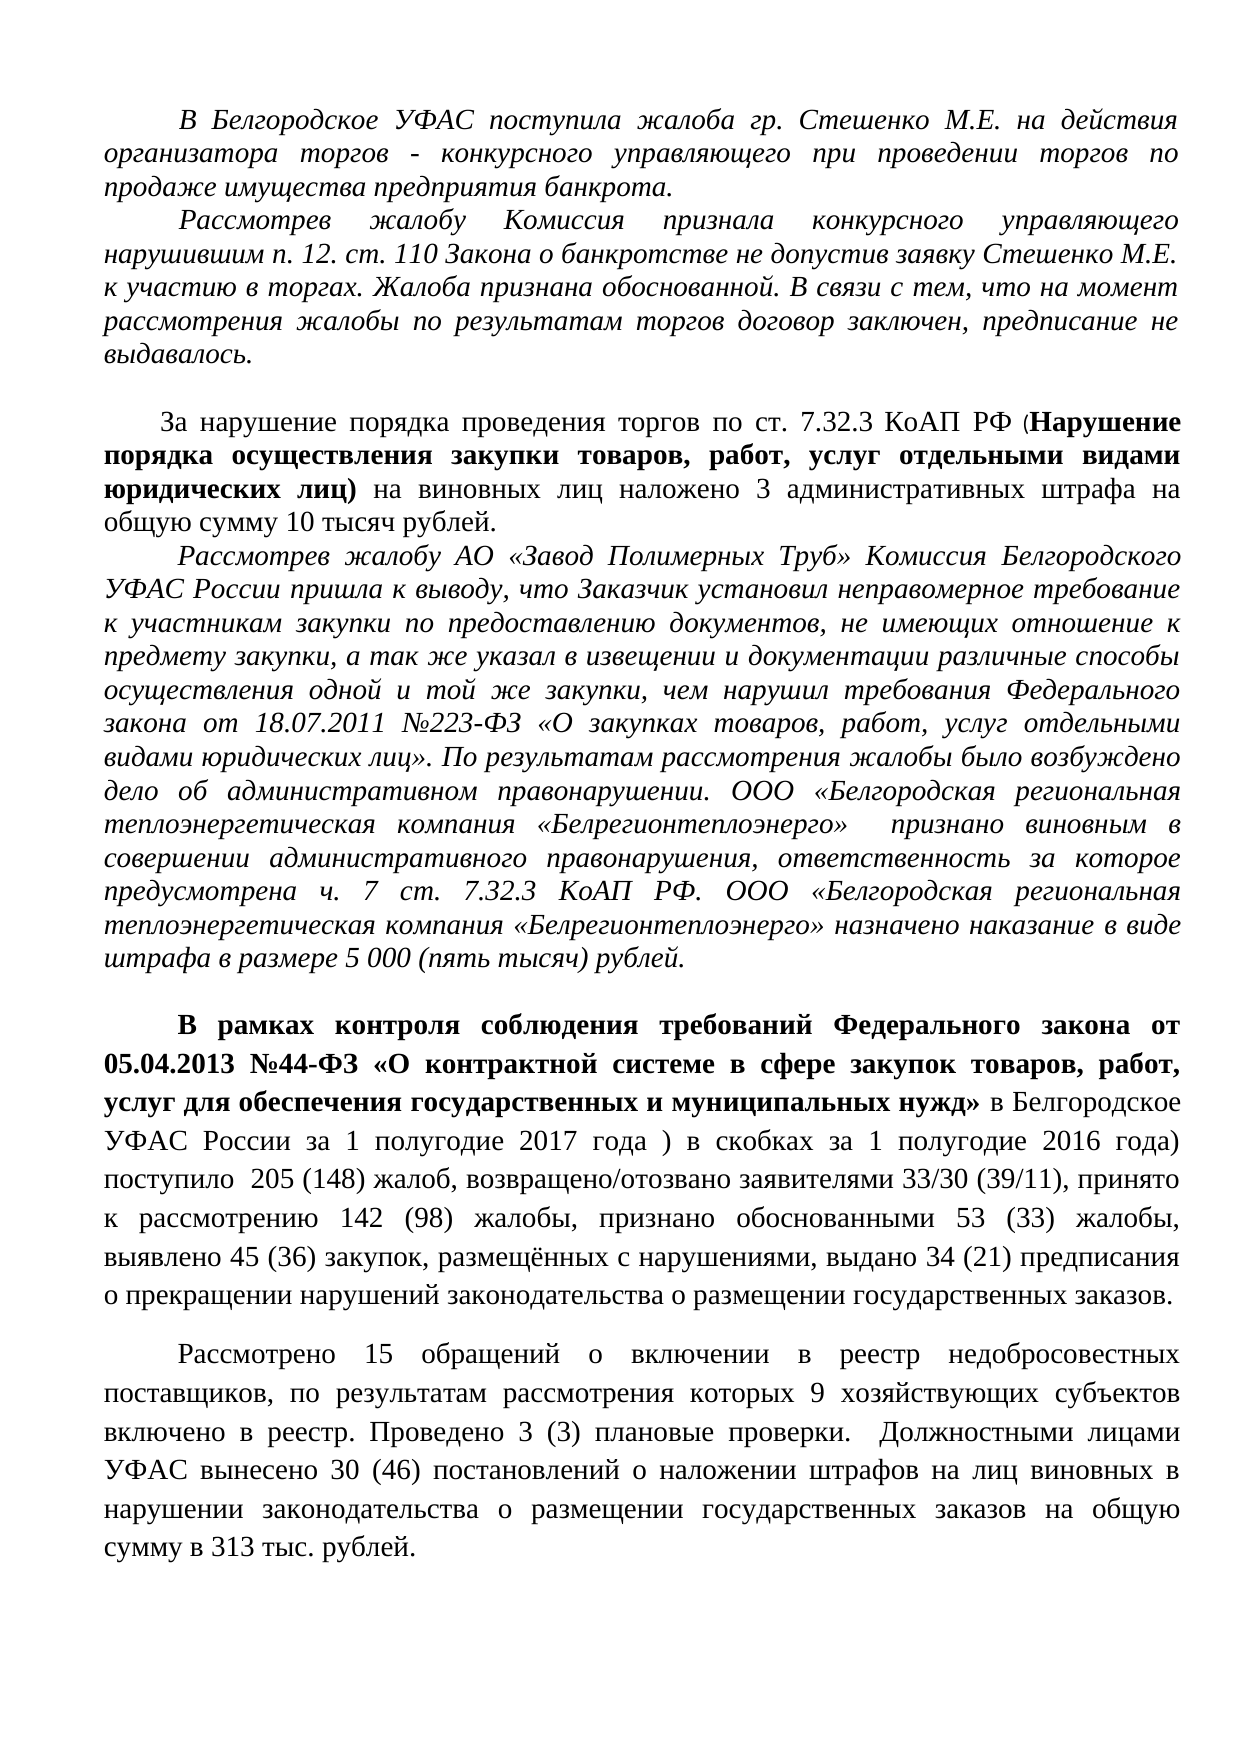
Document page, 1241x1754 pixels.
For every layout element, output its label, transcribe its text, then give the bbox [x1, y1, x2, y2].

text За нарушение порядка проведения торгов по ст. 7.32.3 КоАП РФ (Нарушение порядка осуществления закупки товаров, работ, услуг отдельными видами юридических лиц) на виновных лиц наложено 3 административных штрафа на общую сумму 10 тысяч рублей. [103, 404, 1181, 538]
text Рассмотрено 15 обращений о включении в реестр недобросовестных поставщиков, по результатам рассмотрения которых 9 хозяйствующих субъектов включено в реестр. Проведено 3 (3) плановые проверки. Должностными лицами УФАС вынесено 30 (46) постановлений о наложении штрафов на лиц виновных в нарушении законодательства о размещении государственных заказов на общую сумму в 313 тыс. рублей. [103, 1337, 1181, 1563]
text Рассмотрев жалобу АО «Завод Полимерных Труб» Комиссия Белгородского УФАС России пришла к выводу, что Заказчик установил неправомерное требование к участникам закупки по предоставлению документов, не имеющих отношение к предмету закупки, а так же указал в извещении и документации различные способы осуществления одной и той же закупки, чем нарушил требования Федерального закона от 18.07.2011 №223-ФЗ «О закупках товаров, работ, услуг отдельными видами юридических лиц». По результатам рассмотрения жалобы было возбуждено дело об административном правонарушении. ООО «Белгородская региональная теплоэнергетическая компания «Белрегионтеплоэнерго» признано виновным в совершении административного правонарушения, ответственность за которое предусмотрена ч. 7 ст. 7.32.3 КоАП РФ. ООО «Белгородская региональная теплоэнергетическая компания «Белрегионтеплоэнерго» назначено наказание в виде штрафа в размере 5 000 (пять тысяч) рублей. [103, 538, 1181, 974]
text В Белгородское УФАС поступила жалоба гр. Стешенко М.Е. на действия организатора торгов - конкурсного управляющего при проведении торгов по продаже имущества предприятия банкрота. [103, 102, 1179, 202]
text Рассмотрев жалобу Комиссия признала конкурсного управляющего нарушившим п. 12. ст. 110 Закона о банкротстве не допустив заявку Стешенко М.Е. к участию в торгах. Жалоба признана обоснованной. В связи с тем, что на момент рассмотрения жалобы по результатам торгов договор заключен, предписание не выдавалось. [103, 202, 1179, 370]
text В рамках контроля соблюдения требований Федерального закона от 05.04.2013 №44-ФЗ «О контрактной системе в сфере закупок товаров, работ, услуг для обеспечения государственных и муниципальных нужд» в Белгородское УФАС России за 1 полугодие 2017 года ) в скобках за 1 полугодие 2016 года) поступило 205 (148) жалоб, возвращено/отозвано заявителями 33/30 (39/11), принято к рассмотрению 142 (98) жалобы, признано обоснованными 53 (33) жалобы, выявлено 45 (36) закупок, размещённых с нарушениями, выдано 34 (21) предписания о прекращении нарушений законодательства о размещении государственных заказов. [103, 1007, 1181, 1311]
